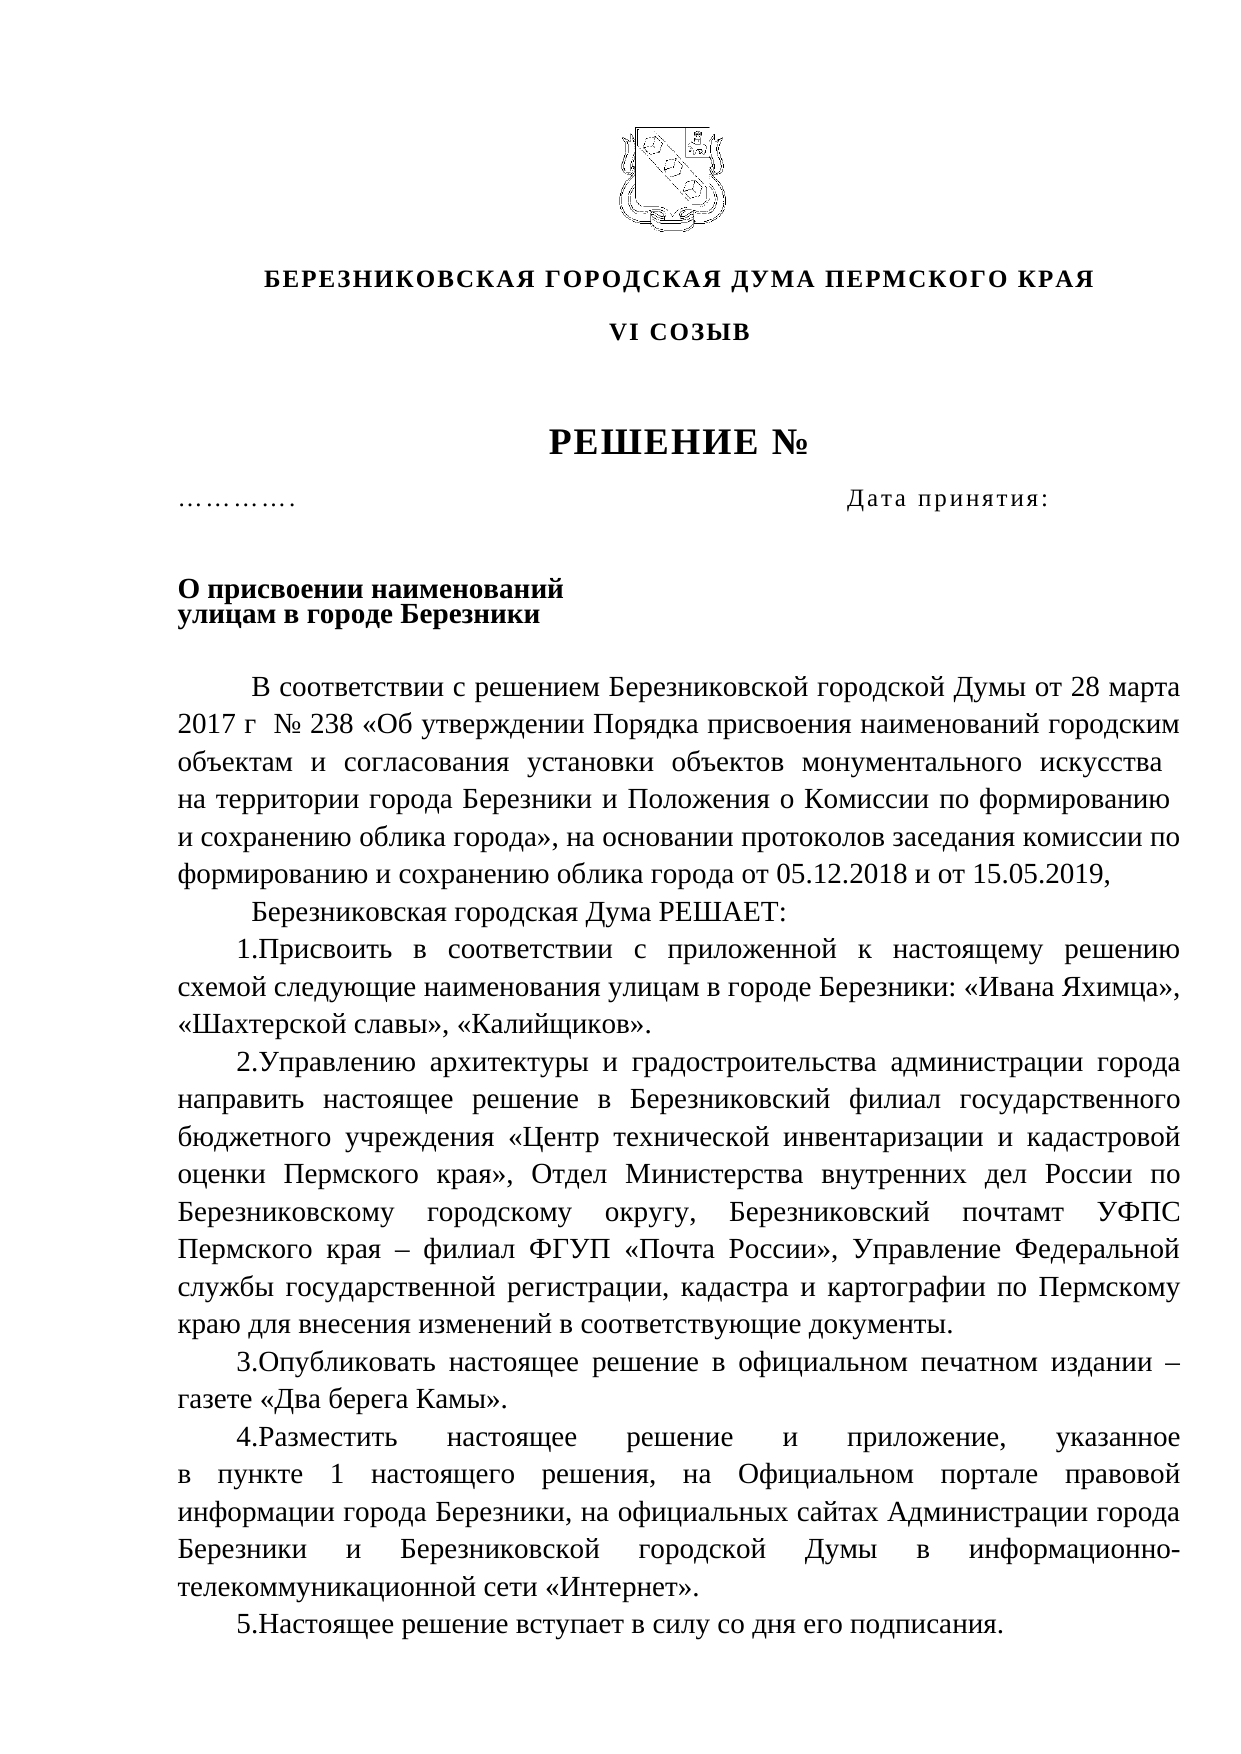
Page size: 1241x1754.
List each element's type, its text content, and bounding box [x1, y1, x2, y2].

text 4.Разместить настоящее решение и приложение, указанное в пункте 1 настоящего решения, на Официальном портале правовой информации города Березники, на официальных сайтах Администрации города Березники и Березниковской городской Думы в информационно-телекоммуникационной сети «Интернет». [177, 1416, 1181, 1603]
text 1.Присвоить в соответствии с приложенной к настоящему решению схемой следующие наименования улицам в городе Березники: «Ивана Яхимца», «Шахтерской славы», «Калийщиков». [177, 928, 1181, 1041]
text 3.Опубликовать настоящее решение в официальном печатном издании – газете «Два берега Камы». [177, 1341, 1181, 1416]
text В соответствии с решением Березниковской городской Думы от 28 марта 2017 г № 238 «Об утверждении Порядка присвоения наименований городским объектам и согласования установки объектов монументального искусства на территории города Березники и Положения о Комиссии по формированию и сохранению облика города», на основании протоколов заседания комиссии по формированию и сохранению облика города от 05.12.2018 и от 15.05.2019, [177, 666, 1181, 891]
text …………. Дата принятия: [177, 483, 1181, 512]
text 2.Управлению архитектуры и градостроительства администрации города направить настоящее решение в Березниковский филиал государственного бюджетного учреждения «Центр технической инвентаризации и кадастровой оценки Пермского края», Отдел Министерства внутренних дел России по Березниковскому городскому округу, Березниковский почтамт УФПС Пермского края – филиал ФГУП «Почта России», Управление Федеральной службы государственной регистрации, кадастра и картографии по Пермскому краю для внесения изменений в соответствующие документы. [177, 1041, 1181, 1341]
picture [615, 118, 731, 246]
text РЕШЕНИЕ № [177, 419, 1181, 462]
subtitle VI СОЗЫВ [177, 317, 1181, 346]
text 5.Настоящее решение вступает в силу со дня его подписания. [236, 1603, 1181, 1641]
text Березниковская городская Дума РЕШАЕТ: [177, 891, 1181, 928]
table_header О присвоении наименований улицам в городе Березники [170, 579, 620, 628]
text БЕРЕЗНИКОВСКАЯ ГОРОДСКАЯ ДУМА ПЕРМСКОГО КРАЯ [177, 264, 1181, 293]
